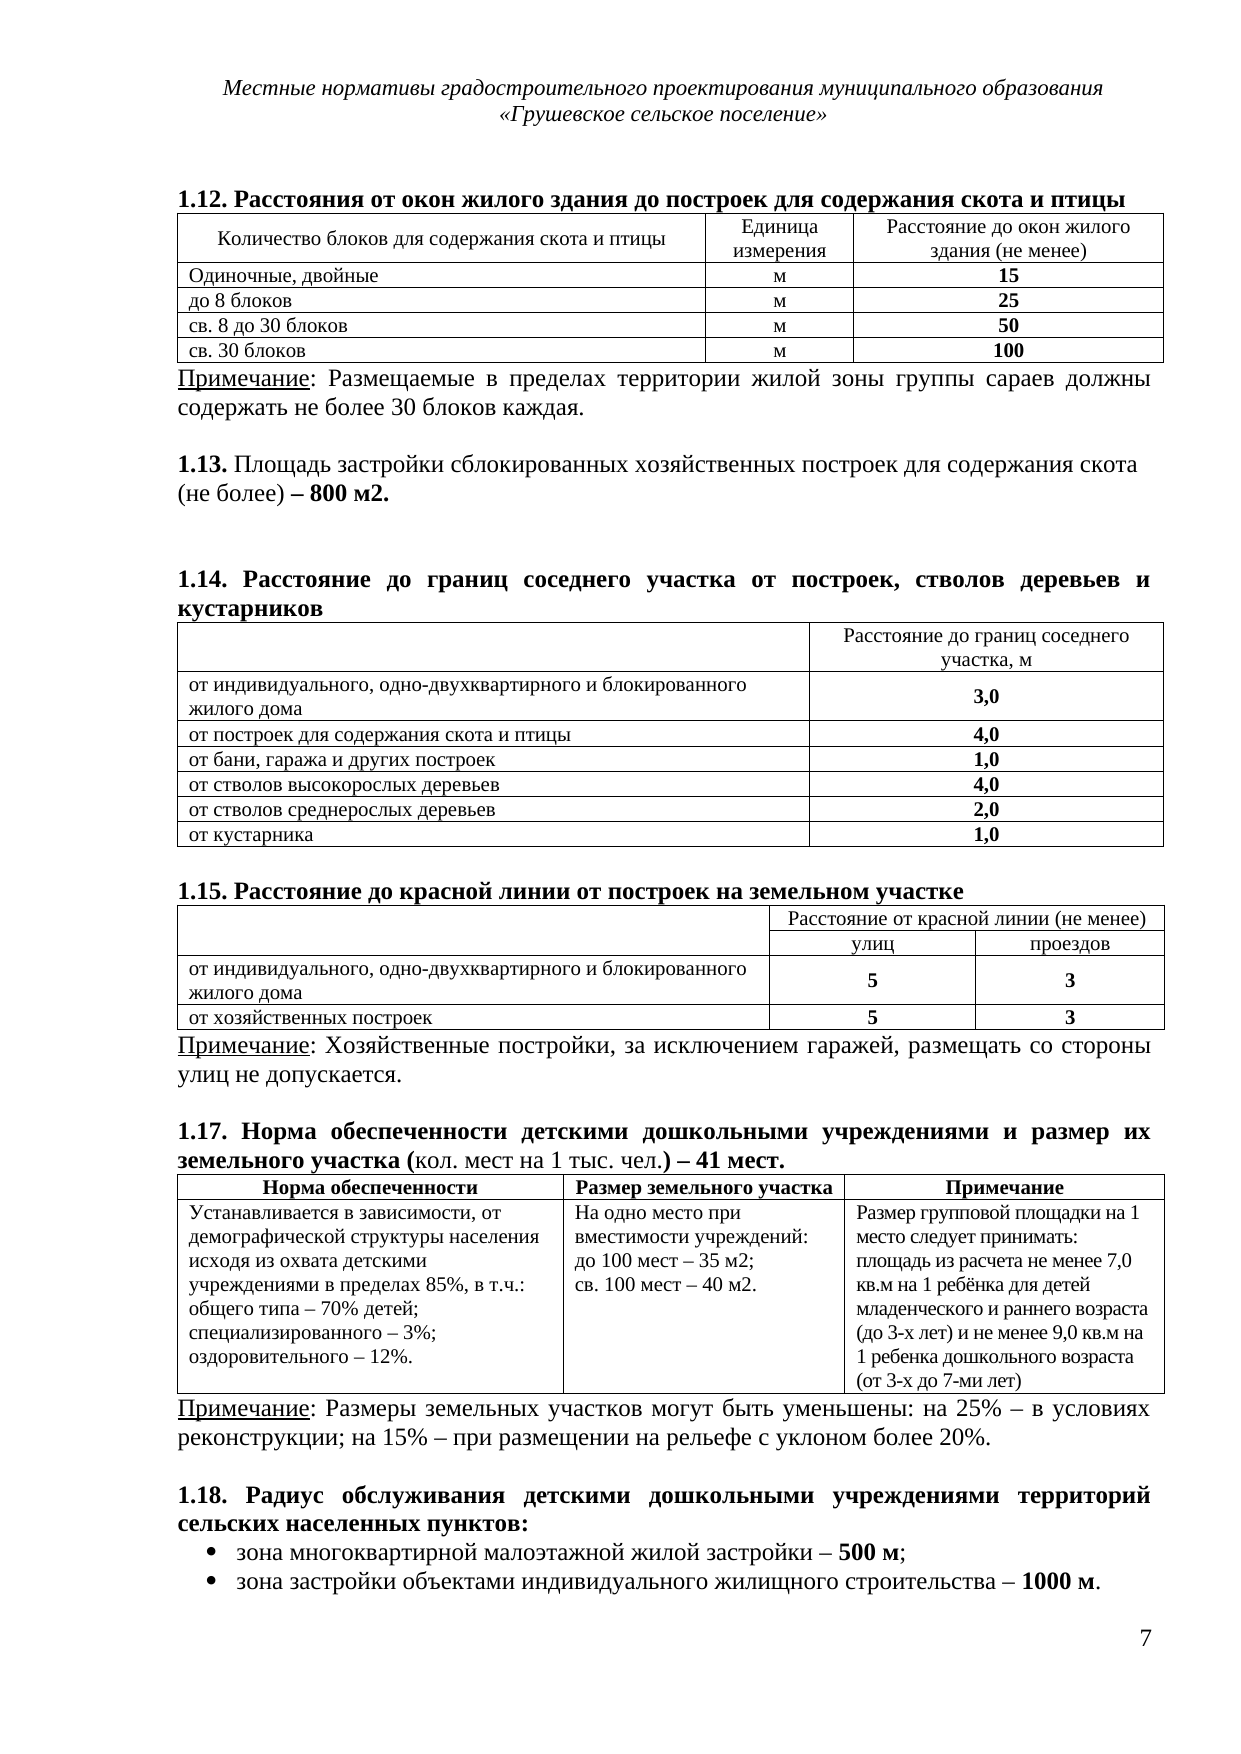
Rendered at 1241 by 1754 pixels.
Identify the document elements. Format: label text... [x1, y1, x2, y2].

table_header Расстояние до границ соседнего участка, м [810, 623, 1163, 671]
table_cell Устанавливается в зависимости, от демографической структуры населения исходя из охвата детскими учреждениями в пределах 85%, в т.ч.: общего типа – 70% детей; специализированного – 3%; оздоровительного – 12%. [178, 1200, 563, 1392]
table_header Примечание [845, 1175, 1164, 1199]
text 1.17. Норма обеспеченности детскими дошкольными учреждениями и размер их земельного участка (кол. мест на 1 тыс. чел.) – 41 мест. [177, 1116, 1152, 1174]
text Примечание: Размеры земельных участков могут быть уменьшены: на 25% – в условиях реконструкции; на 15% – при размещении на рельефе с уклоном более 20%. [177, 1394, 1152, 1451]
table_header Единица измерения [706, 214, 853, 262]
table_cell от построек для содержания скота и птицы [178, 721, 809, 746]
table_cell улиц [770, 931, 975, 955]
table_cell 50 [854, 313, 1163, 337]
table_cell 3 [976, 1005, 1164, 1029]
table_cell м [706, 338, 853, 362]
table_header [178, 906, 769, 955]
text 1.18. Радиус обслуживания детскими дошкольными учреждениями территорий сельских населенных пунктов: [177, 1480, 1152, 1537]
list зона застройки объектами индивидуального жилищного строительства – 1000 м. [207, 1566, 1152, 1595]
text Примечание: Размещаемые в пределах территории жилой зоны группы сараев должны содержать не более 30 блоков каждая. [177, 363, 1152, 421]
table_header Норма обеспеченности [178, 1175, 563, 1199]
table_cell м [706, 288, 853, 312]
table_cell На одно место при вместимости учреждений: до 100 мест – ; св. 100 мест – . [564, 1200, 844, 1392]
table_cell 15 [854, 263, 1163, 287]
text 1.13. Площадь застройки сблокированных хозяйственных построек для содержания скота (не более) – . [177, 449, 1152, 507]
table_cell 2,0 [810, 797, 1163, 821]
table_cell 100 [854, 338, 1163, 362]
text 1.12. Расстояния от окон жилого здания до построек для содержания скота и птицы [177, 184, 1152, 213]
table_header Расстояние от красной линии (не менее) [770, 906, 1164, 929]
table_cell 3,0 [810, 672, 1163, 720]
table_cell 1,0 [810, 822, 1163, 846]
table_cell 25 [854, 288, 1163, 312]
table_cell Размер групповой площадки на 1 место следует принимать: площадь из расчета не менее 7,0 кв.м на 1 ребёнка для детей младенческого и раннего возраста (до 3-х лет) и не менее 9,0 кв.м на 1 ребенка дошкольного возраста (от 3-х до 7-ми лет) [845, 1200, 1164, 1392]
table_cell 4,0 [810, 772, 1163, 796]
table_cell 5 [770, 1005, 975, 1029]
text 1.15. Расстояние до красной линии от построек на земельном участке [177, 876, 1152, 904]
table_cell от индивидуального, одно-двухквартирного и блокированного жилого дома [178, 956, 769, 1004]
table_cell 3 [976, 956, 1164, 1004]
table_cell Одиночные, двойные [178, 263, 705, 287]
table_header Количество блоков для содержания скота и птицы [178, 214, 705, 262]
table_header Размер земельного участка [564, 1175, 844, 1199]
table_cell 1,0 [810, 747, 1163, 771]
table_header [178, 623, 809, 671]
table_cell м [706, 313, 853, 337]
table_cell св. 30 блоков [178, 338, 705, 362]
table_cell проездов [976, 931, 1164, 955]
table_cell от стволов высокорослых деревьев [178, 772, 809, 796]
text Примечание: Хозяйственные постройки, за исключением гаражей, размещать со стороны улиц не допускается. [177, 1030, 1152, 1087]
table_cell до 8 блоков [178, 288, 705, 312]
table_cell 5 [770, 956, 975, 1004]
table_header Расстояние до окон жилого здания (не менее) [854, 214, 1163, 262]
table_cell от хозяйственных построек [178, 1005, 769, 1029]
table_cell от бани, гаража и других построек [178, 747, 809, 771]
table_cell от стволов среднерослых деревьев [178, 797, 809, 821]
table_cell от кустарника [178, 822, 809, 846]
table_cell м [706, 263, 853, 287]
list зона многоквартирной малоэтажной жилой застройки – 500 м; [207, 1537, 1152, 1566]
text 1.14. Расстояние до границ соседнего участка от построек, стволов деревьев и кустарников [177, 564, 1152, 622]
table_cell от индивидуального, одно-двухквартирного и блокированного жилого дома [178, 672, 809, 720]
table_cell св. 8 до 30 блоков [178, 313, 705, 337]
table_cell 4,0 [810, 721, 1163, 746]
